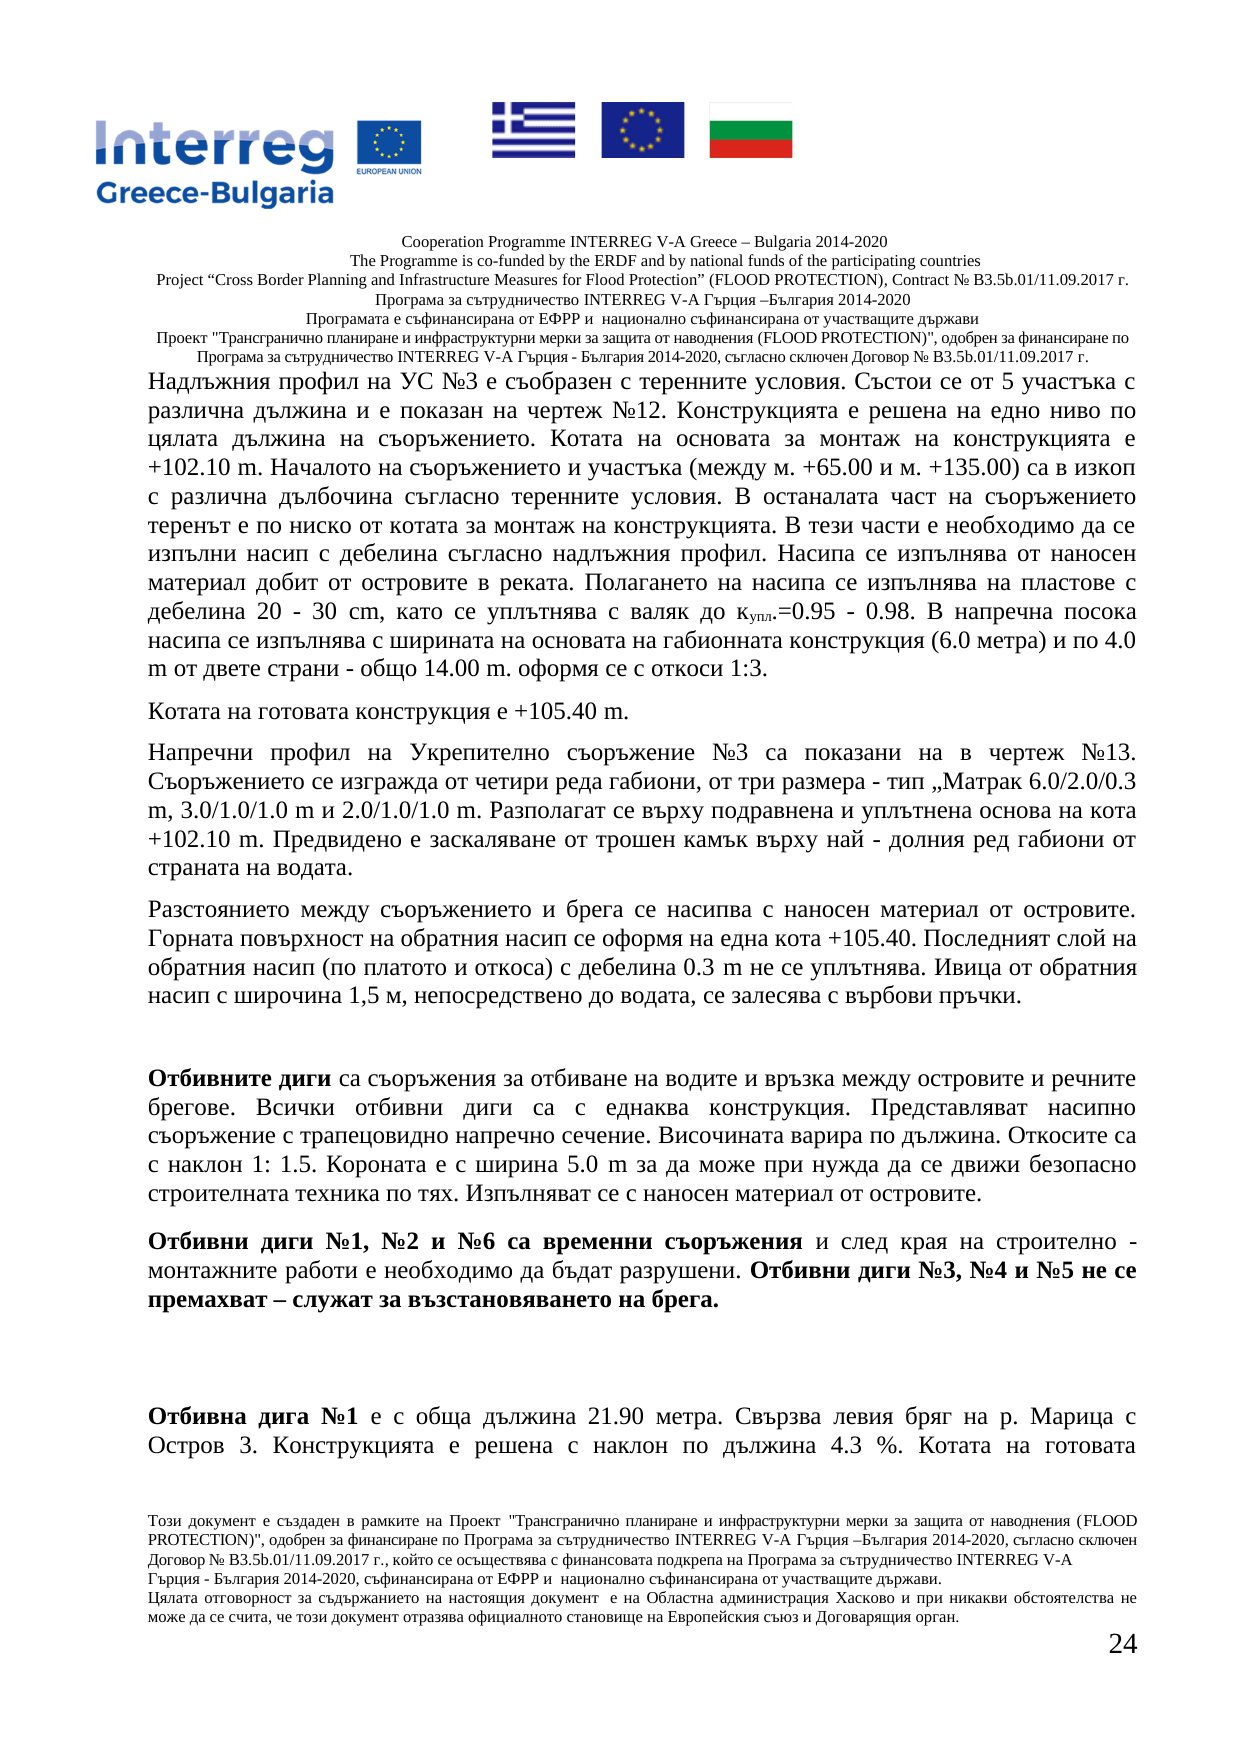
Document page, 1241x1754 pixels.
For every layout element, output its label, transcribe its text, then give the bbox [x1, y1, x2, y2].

picture [88, 112, 428, 213]
text Напречни профил на Укрепително съоръжение №3 са показани на в чертеж №13. Съоръжението се изгражда от четири реда габиони, от три размера - тип „Матрак 6.0/2.0/0.3 m, 3.0/1.0/1.0 m и 2.0/1.0/1.0 m. Разполагат се върху подравнена и уплътнена основа на кота +102.10 m. Предвидено е заскаляване от трошен камък върху най - долния ред габиони от страната на водата. [148, 737, 1137, 881]
text Отбивни диги №1, №2 и №6 са временни съоръжения и след края на строително - монтажните работи е необходимо да бъдат разрушени. Отбивни диги №3, №4 и №5 не се премахват – служат за възстановяването на брега. [148, 1226, 1137, 1312]
picture [601, 102, 685, 158]
text Отбивните диги са съоръжения за отбиване на водите и връзка между островите и речните брегове. Всички отбивни диги са с еднаква конструкция. Представляват насипно съоръжение с трапецовидно напречно сечение. Височината варира по дължина. Откосите са с наклон 1: 1.5. Короната е с ширина 5.0 m за да може при нужда да се движи безопасно строителната техника по тях. Изпълняват се с наносен материал от островите. [148, 1063, 1137, 1207]
text Котата на готовата конструкция е +105.40 m. [148, 696, 1137, 725]
picture [492, 102, 575, 158]
text Разстоянието между съоръжението и брега се насипва с наносен материал от островите. Горната повърхност на обратния насип се оформя на една кота +105.40. Последният слой на обратния насип (по платото и откоса) с дебелина 0.3 m не се уплътнява. Ивица от обратния насип с широчина 1,5 м, непосредствено до водата, се залесява с върбови пръчки. [148, 894, 1137, 1009]
text Надлъжния профил на УС №3 е съобразен с теренните условия. Състои се от 5 участъка с различна дължина и е показан на чертеж №12. Конструкцията е решена на едно ниво по цялата дължина на съоръжението. Котата на основата за монтаж на конструкцията е +102.10 m. Началото на съоръжението и участъка (между м. +65.00 и м. +135.00) са в изкоп с различна дълбочина съгласно теренните условия. В останалата част на съоръжението теренът е по ниско от котата за монтаж на конструкцията. В тези части е необходимо да се изпълни насип с дебелина съгласно надлъжния профил. Насипа се изпълнява от наносен материал добит от островите в реката. Полагането на насипа се изпълнява на пластове с дебелина 20 - 30 cm, като се уплътнява с валяк до купл.=0.95 - 0.98. В напречна посока насипа се изпълнява с ширината на основата на габионната конструкция (6.0 метра) и по 4.0 m от двете страни - общо 14.00 m. оформя се с откоси 1:3. [148, 366, 1137, 682]
picture [709, 102, 793, 158]
